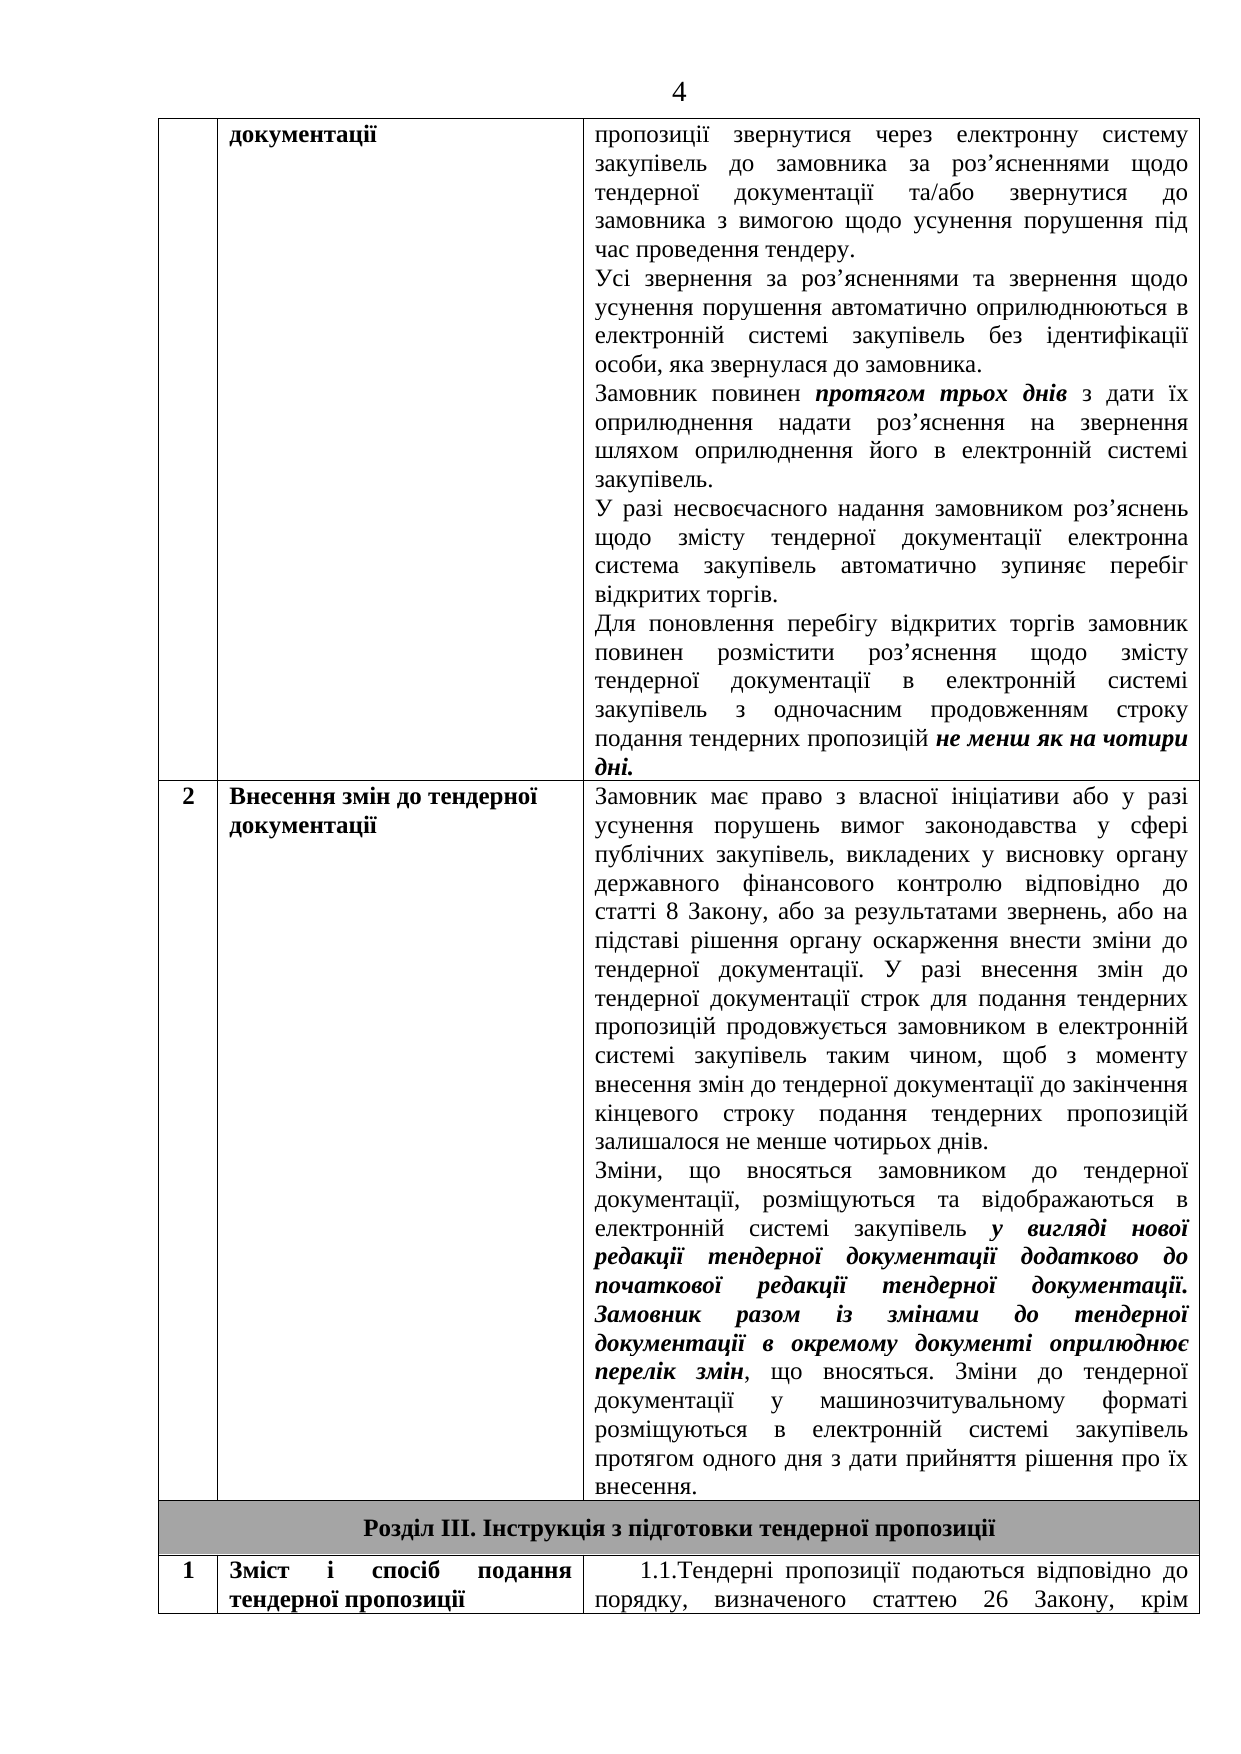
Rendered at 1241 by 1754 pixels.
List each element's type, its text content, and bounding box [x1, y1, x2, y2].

table_cell Замовник має право з власної ініціативи або у разі усунення порушень вимог законодавства у сфері публічних закупівель, викладених у висновку органу державного фінансового контролю відповідно до статті 8 Закону, або за результатами звернень, або на підставі рішення органу оскарження внести зміни до тендерної документації. У разі внесення змін до тендерної документації строк для подання тендерних пропозицій продовжується замовником в електронній системі закупівель таким чином, щоб з моменту внесення змін до тендерної документації до закінчення кінцевого строку подання тендерних пропозицій залишалося не менше чотирьох днів. Зміни, що вносяться замовником до тендерної документації, розміщуються та відображаються в електронній системі закупівель у вигляді нової редакції тендерної документації додатково до початкової редакції тендерної документації. Замовник разом із змінами до тендерної документації в окремому документі оприлюднює перелік змін, що вносяться. Зміни до тендерної документації у машинозчитувальному форматі розміщуються в електронній системі закупівель протягом одного дня з дати прийняття рішення про їх внесення. [697, 781, 1199, 1500]
table_cell 1 [159, 1556, 217, 1613]
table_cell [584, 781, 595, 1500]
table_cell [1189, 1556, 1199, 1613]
table_cell 1 [159, 119, 217, 780]
table_cell Розділ ІІІ. Інструкція з підготовки тендерної пропозиції [159, 1501, 1199, 1554]
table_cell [218, 119, 583, 780]
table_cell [218, 1556, 583, 1613]
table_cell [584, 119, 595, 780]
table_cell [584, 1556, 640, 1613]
table_cell Внесення змін до тендерної документації [218, 781, 583, 1500]
table_cell 2 [159, 781, 217, 1500]
